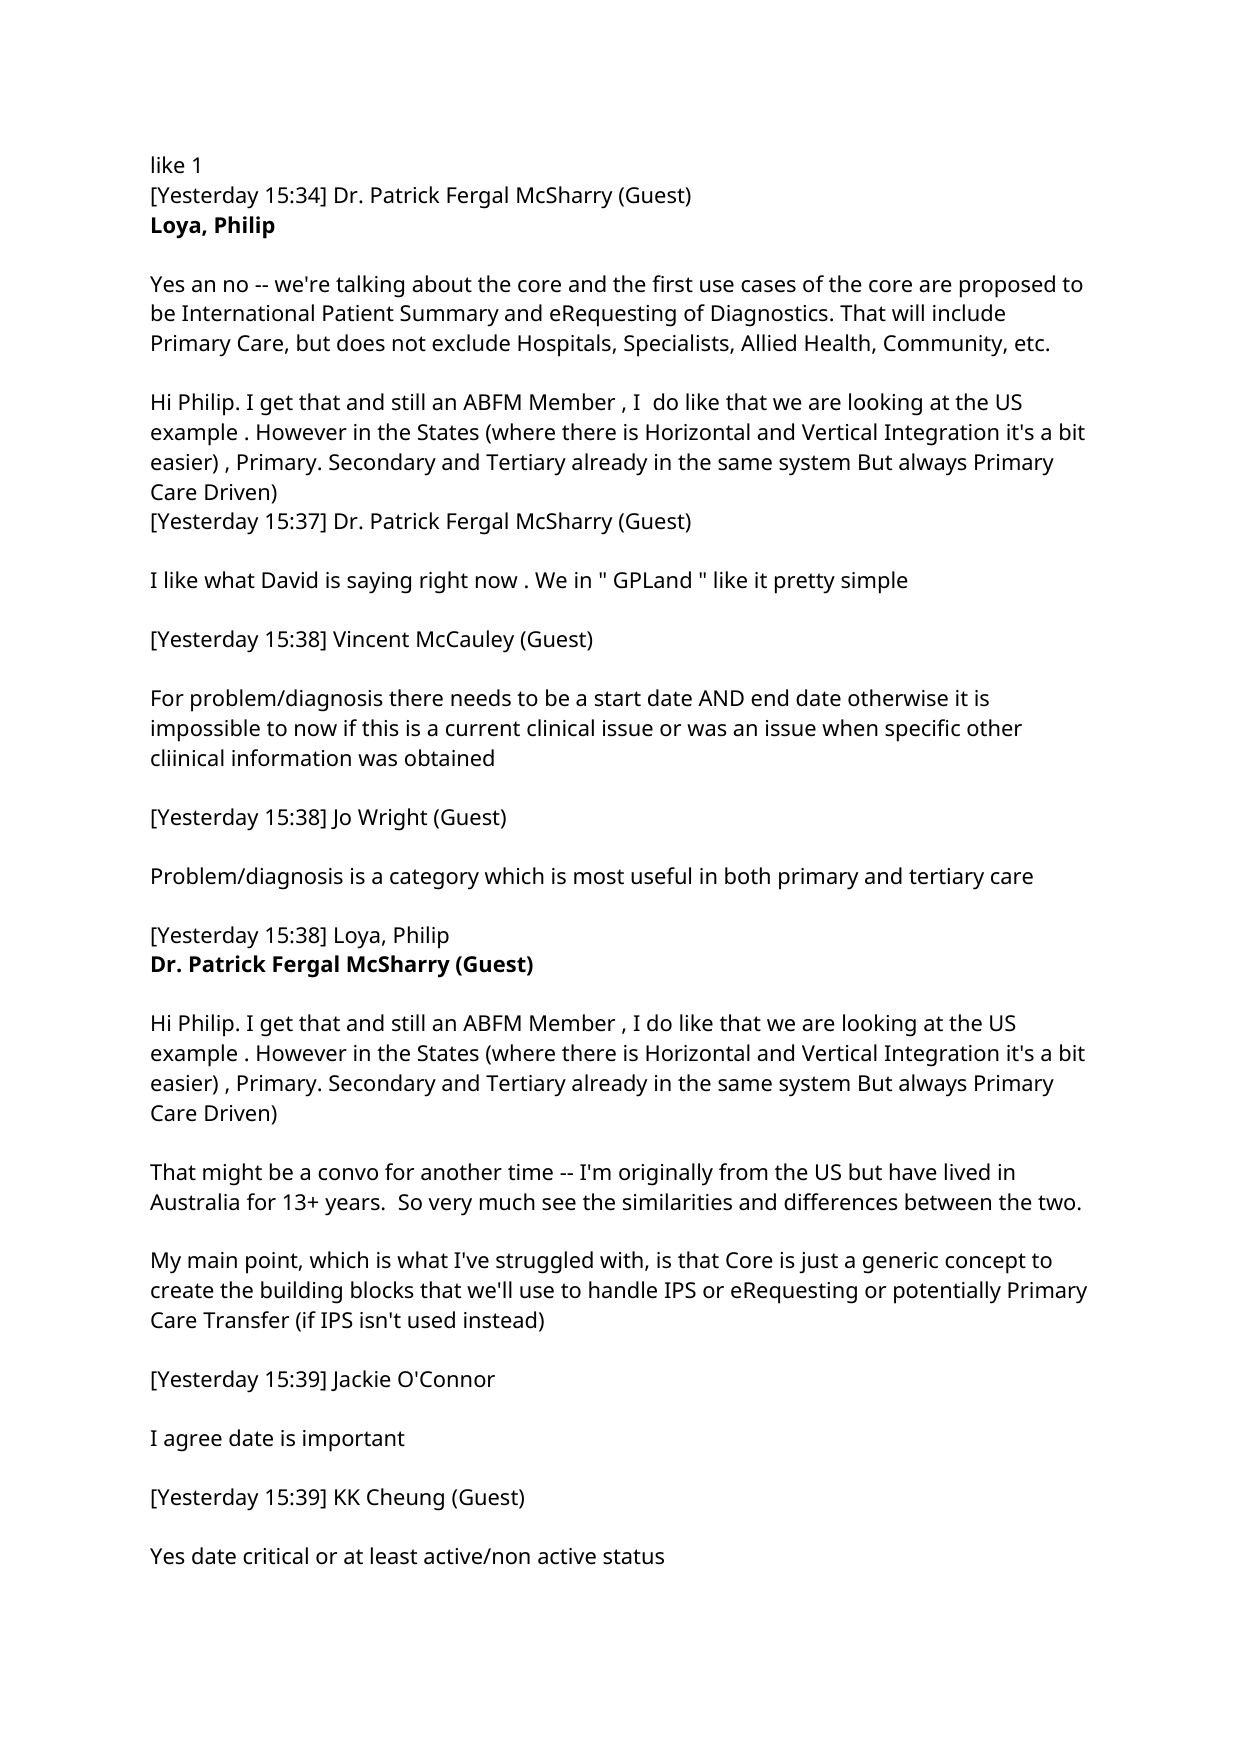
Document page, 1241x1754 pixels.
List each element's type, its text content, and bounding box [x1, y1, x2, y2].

text My main point, which is what I've struggled with, is that Core is just a generic concept to create the building blocks that we'll use to handle IPS or eRequesting or potentially Primary Care Transfer (if IPS isn't used instead) [150, 1245, 1090, 1335]
text [Yesterday 15:38] Jo Wright (Guest) [150, 802, 1090, 831]
text Yes date critical or at least active/non active status [150, 1541, 1090, 1571]
text [Yesterday 15:39] Jackie O'Connor [150, 1364, 1090, 1394]
text For problem/diagnosis there needs to be a start date AND end date otherwise it is impossible to now if this is a current clinical issue or was an issue when specific other cliinical information was obtained [150, 683, 1090, 772]
text [Yesterday 15:38] Vincent McCauley (Guest) [150, 624, 1090, 654]
text like 1 [150, 150, 1090, 180]
text I agree date is important [150, 1423, 1090, 1453]
text Loya, Philip [150, 209, 1090, 239]
text Hi Philip. I get that and still an ABFM Member , I do like that we are looking at the US example . However in the States (where there is Horizontal and Vertical Integration it's a bit easier) , Primary. Secondary and Tertiary already in the same system But always Primary Care Driven) [150, 1008, 1090, 1127]
text [Yesterday 15:37] Dr. Patrick Fergal McSharry (Guest) [150, 506, 1090, 536]
text That might be a convo for another time -- I'm originally from the US but have lived in Australia for 13+ years. So very much see the similarities and differences between the two. [150, 1157, 1090, 1216]
text [Yesterday 15:39] KK Cheung (Guest) [150, 1482, 1090, 1512]
text Hi Philip. I get that and still an ABFM Member , I do like that we are looking at the US example . However in the States (where there is Horizontal and Vertical Integration it's a bit easier) , Primary. Secondary and Tertiary already in the same system But always Primary Care Driven) [150, 387, 1090, 506]
text [Yesterday 15:34] Dr. Patrick Fergal McSharry (Guest) [150, 180, 1090, 209]
text [Yesterday 15:38] Loya, Philip [150, 919, 1090, 949]
text I like what David is saying right now . We in " GPLand " like it pretty simple [150, 565, 1090, 595]
text Problem/diagnosis is a category which is most useful in both primary and tertiary care [150, 861, 1090, 890]
text Dr. Patrick Fergal McSharry (Guest) [150, 949, 1090, 979]
